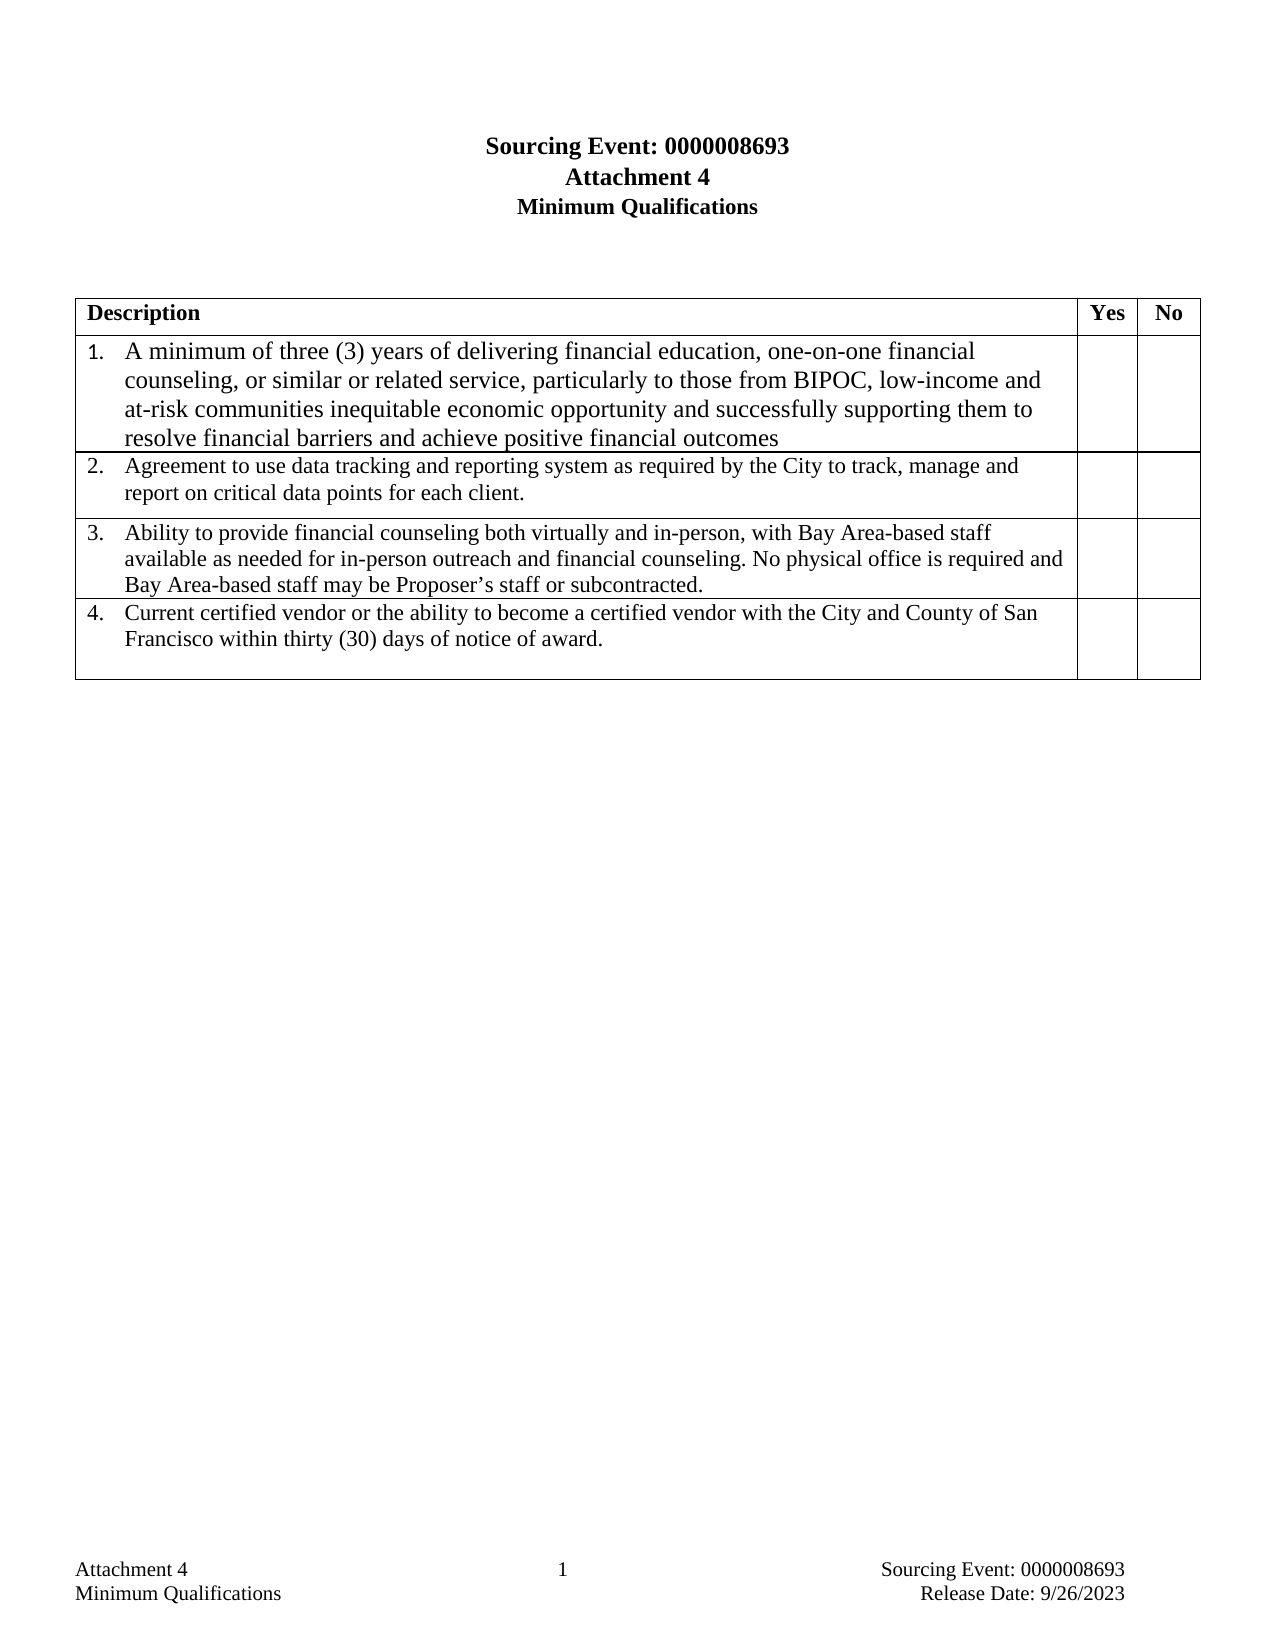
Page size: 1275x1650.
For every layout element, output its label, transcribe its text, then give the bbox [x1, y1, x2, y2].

text Minimum Qualifications [75, 193, 1200, 219]
text Sourcing Event: 0000008693 [75, 131, 1200, 160]
table_header No [1138, 299, 1200, 335]
table_cell [1138, 453, 1200, 518]
table_cell [1138, 336, 1200, 451]
table_cell [1138, 599, 1200, 679]
table_cell Agreement to use data tracking and reporting system as required by the City to track, manage and report on critical data points for each client. [76, 453, 1077, 518]
table_header Yes [1078, 299, 1137, 335]
table_cell Current certified vendor or the ability to become a certified vendor with the City and County of San Francisco within thirty (30) days of notice of award. [76, 599, 1077, 679]
table_cell [1078, 599, 1137, 679]
text Attachment 4 [75, 162, 1200, 191]
table_cell [1078, 336, 1137, 451]
table_cell [1078, 453, 1137, 518]
table_cell [1138, 519, 1200, 598]
table_header Description [76, 299, 1077, 335]
table_cell Ability to provide financial counseling both virtually and in-person, with Bay Area-based staff available as needed for in-person outreach and financial counseling. No physical office is required and Bay Area-based staff may be Proposer’s staff or subcontracted. [76, 519, 1077, 598]
table_cell [1078, 519, 1137, 598]
table_cell A minimum of three (3) years of delivering financial education, one-on-one financial counseling, or similar or related service, particularly to those from BIPOC, low-income and at-risk communities inequitable economic opportunity and successfully supporting them to resolve financial barriers and achieve positive financial outcomes [76, 336, 1077, 451]
